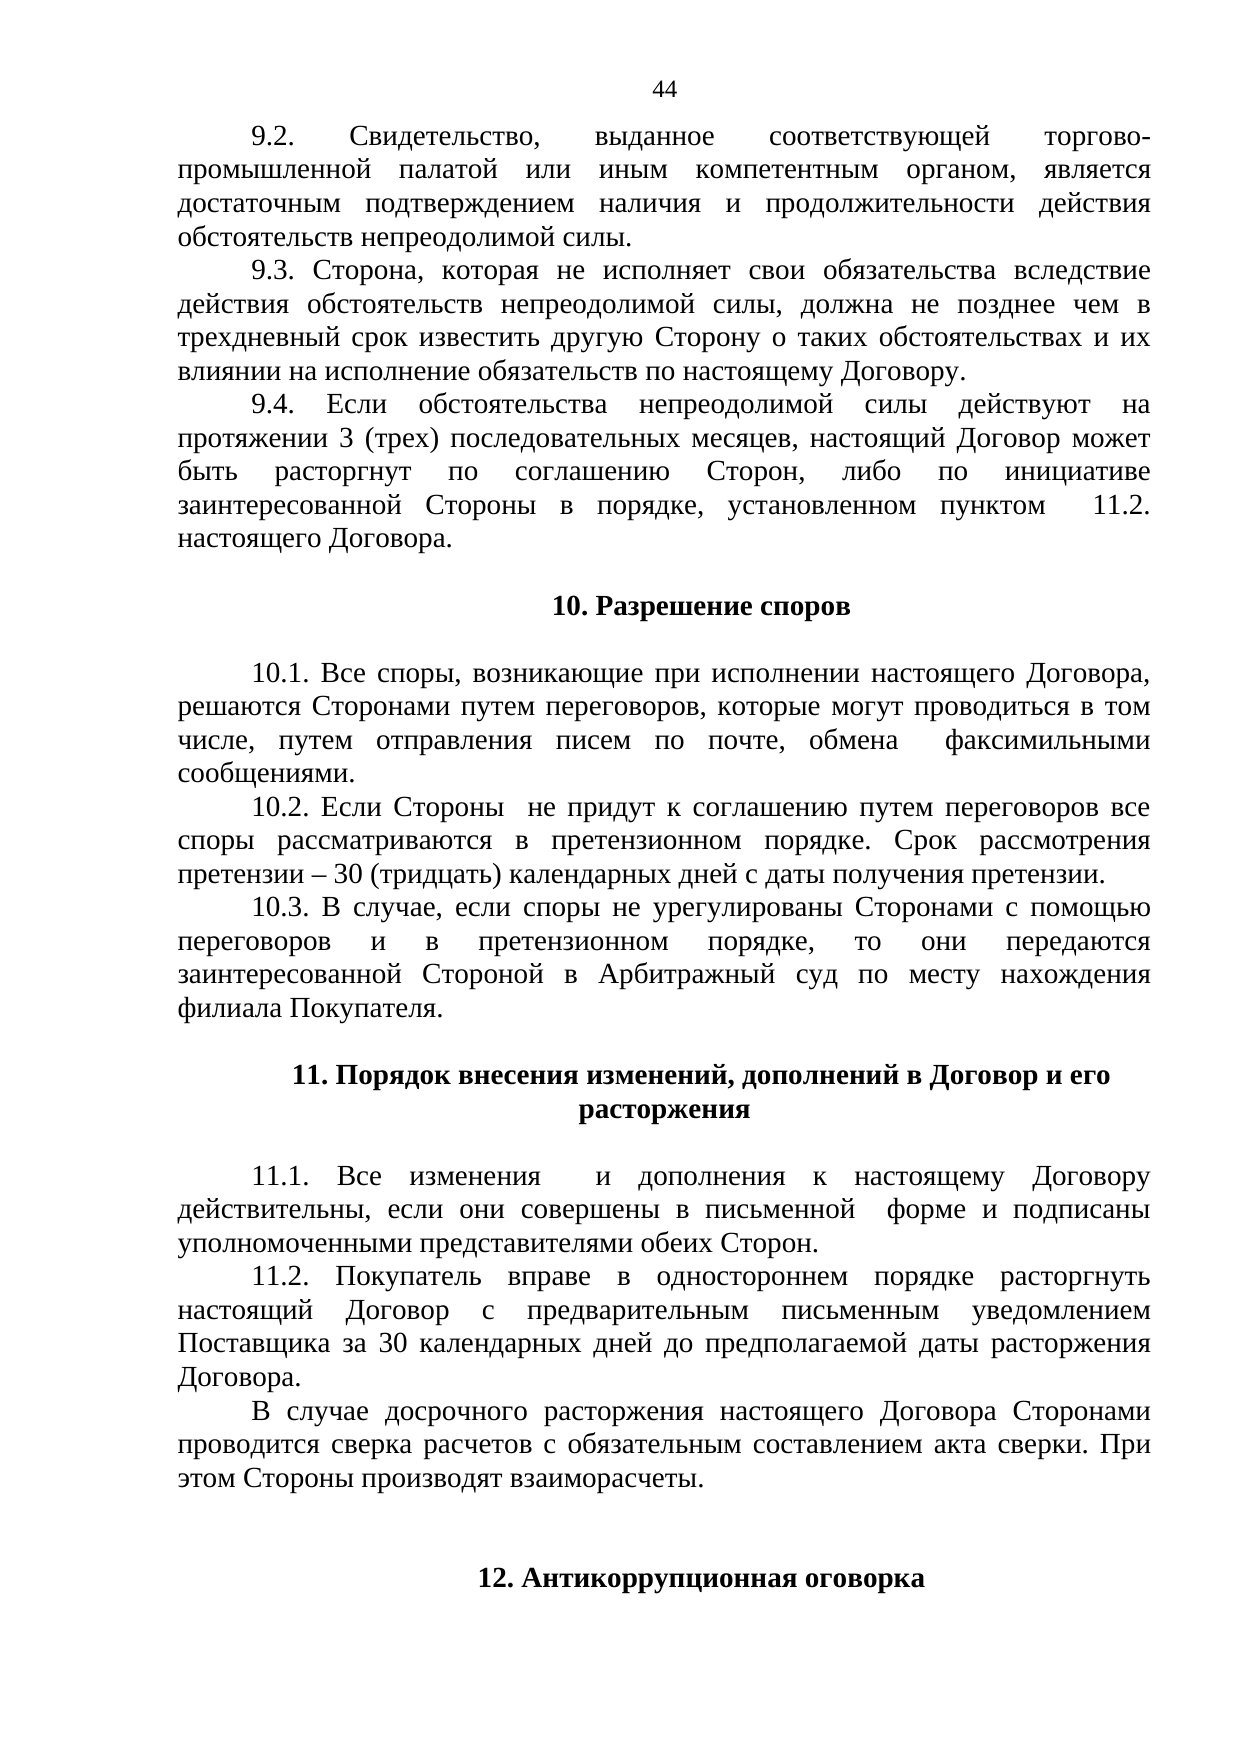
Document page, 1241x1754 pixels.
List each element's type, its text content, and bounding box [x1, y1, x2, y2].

text 9.4. Если обстоятельства непреодолимой силы действуют на протяжении 3 (трех) последовательных месяцев, настоящий Договор может быть расторгнут по соглашению Сторон, либо по инициативе заинтересованной Стороны в порядке, установленном пунктом 11.2. настоящего Договора. [177, 386, 1152, 554]
text 10.2. Если Стороны не придут к соглашению путем переговоров все споры рассматриваются в претензионном порядке. Срок рассмотрения претензии – 30 (тридцать) календарных дней с даты получения претензии. [177, 789, 1152, 889]
text 11.2. Покупатель вправе в одностороннем порядке расторгнуть настоящий Договор с предварительным письменным уведомлением Поставщика за 30 календарных дней до предполагаемой даты расторжения Договора. [177, 1258, 1152, 1393]
text 11. Порядок внесения изменений, дополнений в Договор и его расторжения [177, 1057, 1152, 1124]
text 10.3. В случае, если споры не урегулированы Сторонами с помощью переговоров и в претензионном порядке, то они передаются заинтересованной Стороной в Арбитражный суд по месту нахождения филиала Покупателя. [177, 889, 1152, 1024]
text 9.3. Сторона, которая не исполняет свои обязательства вследствие действия обстоятельств непреодолимой силы, должна не позднее чем в трехдневный срок известить другую Сторону о таких обстоятельствах и их влиянии на исполнение обязательств по настоящему Договору. [177, 252, 1152, 386]
text 10. Разрешение споров [177, 588, 1152, 621]
text В случае досрочного расторжения настоящего Договора Сторонами проводится сверка расчетов с обязательным составлением акта сверки. При этом Стороны производят взаиморасчеты. [177, 1393, 1152, 1493]
text 11.1. Все изменения и дополнения к настоящему Договору действительны, если они совершены в письменной форме и подписаны уполномоченными представителями обеих Сторон. [177, 1158, 1152, 1258]
text 10.1. Все споры, возникающие при исполнении настоящего Договора, решаются Сторонами путем переговоров, которые могут проводиться в том числе, путем отправления писем по почте, обмена факсимильными сообщениями. [177, 655, 1152, 789]
text 9.2. Свидетельство, выданное соответствующей торгово-промышленной палатой или иным компетентным органом, является достаточным подтверждением наличия и продолжительности действия обстоятельств непреодолимой силы. [177, 118, 1152, 252]
text 12. Антикоррупционная оговорка [177, 1560, 1152, 1594]
